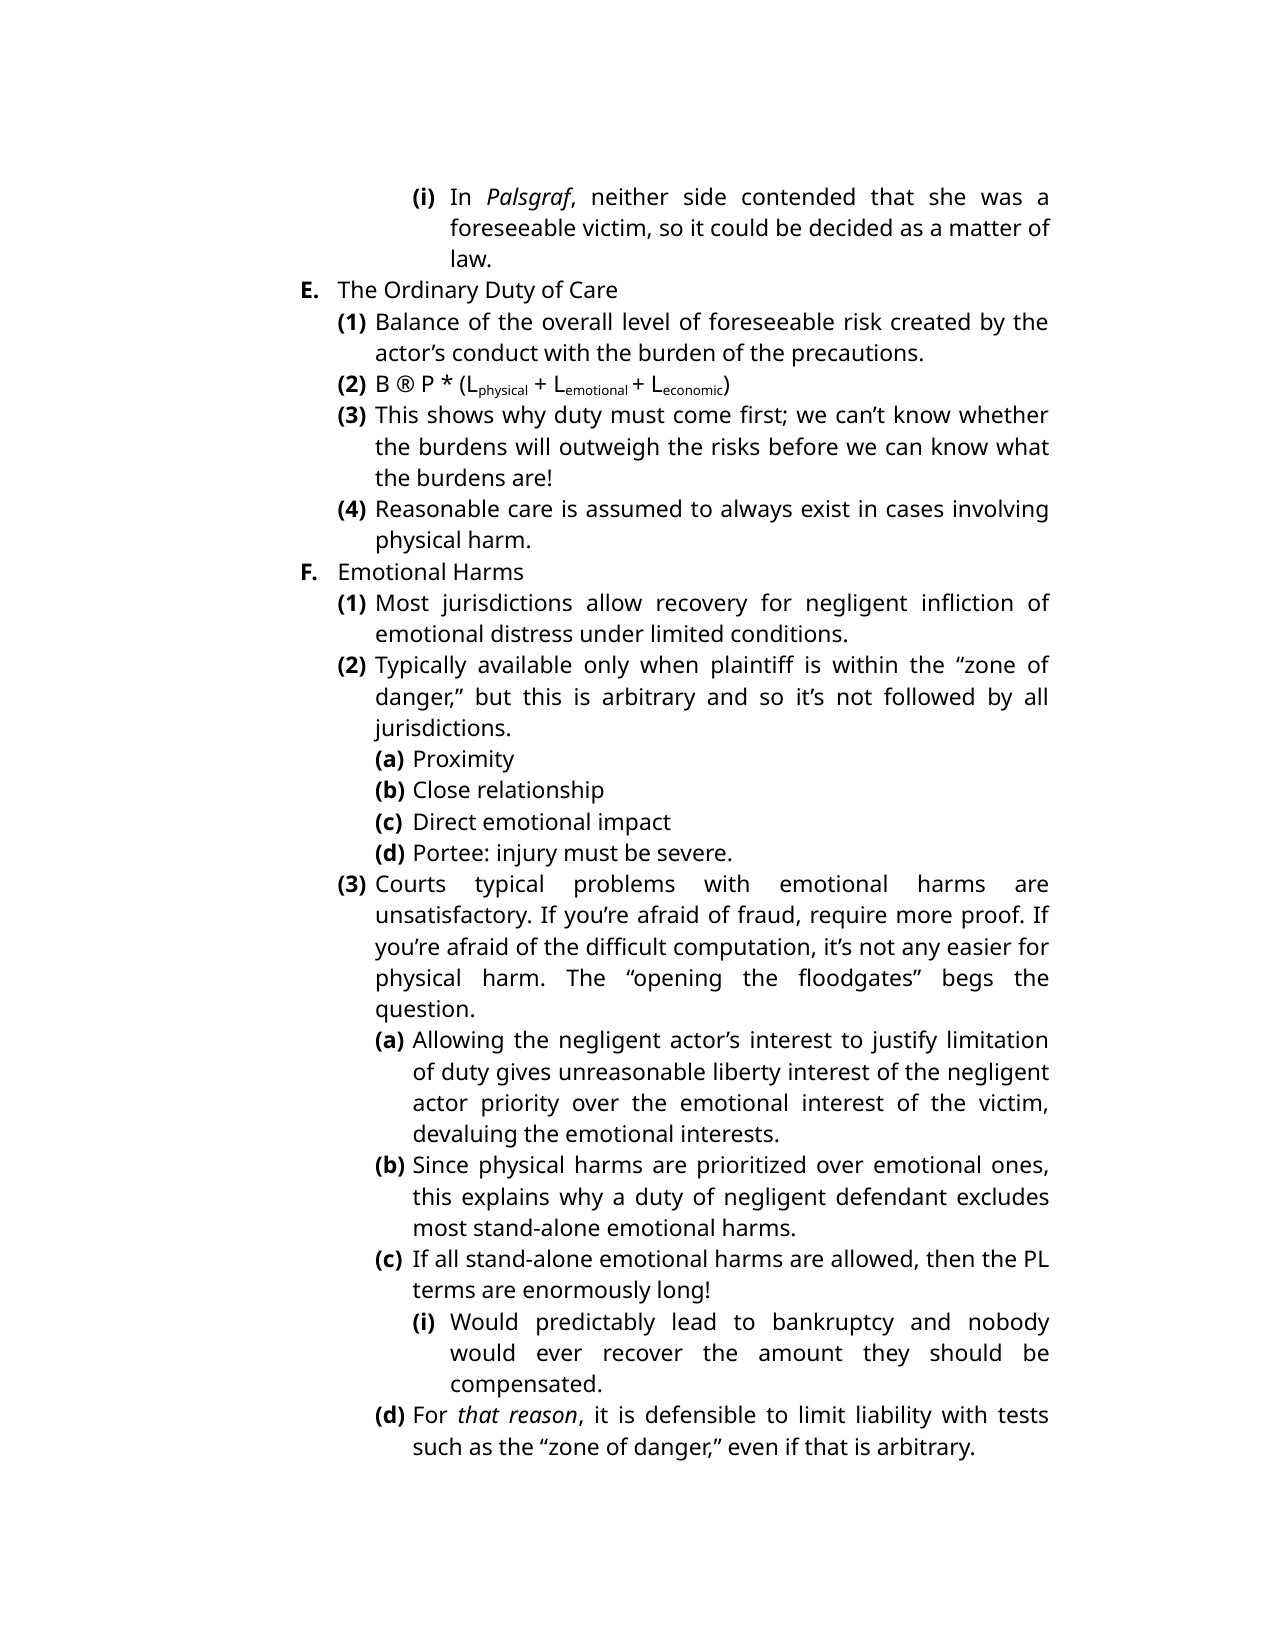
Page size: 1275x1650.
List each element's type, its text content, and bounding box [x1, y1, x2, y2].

list Portee: injury must be severe. [375, 836, 1050, 867]
list Emotional Harms [300, 555, 1050, 586]
list Direct emotional impact [375, 805, 1050, 836]
list Balance of the overall level of foreseeable risk created by the actor’s conduct with the burden of the precautions. [337, 305, 1050, 367]
list The Ordinary Duty of Care [300, 274, 1050, 305]
list In Palsgraf, neither side contended that she was a foreseeable victim, so it could be decided as a matter of law. [412, 180, 1050, 274]
list Would predictably lead to bankruptcy and nobody would ever recover the amount they should be compensated. [412, 1305, 1050, 1399]
list Close relationship [375, 774, 1050, 805]
list Reasonable care is assumed to always exist in cases involving physical harm. [337, 492, 1050, 555]
list This shows why duty must come first; we can’t know whether the burdens will outweigh the risks before we can know what the burdens are! [337, 399, 1050, 492]
list For that reason, it is defensible to limit liability with tests such as the “zone of danger,” even if that is arbitrary. [375, 1399, 1050, 1461]
list Most jurisdictions allow recovery for negligent infliction of emotional distress under limited conditions. [337, 586, 1050, 649]
list Courts typical problems with emotional harms are unsatisfactory. If you’re afraid of fraud, require more proof. If you’re afraid of the difficult computation, it’s not any easier for physical harm. The “opening the floodgates” begs the question. [337, 867, 1050, 1024]
list Typically available only when plaintiff is within the “zone of danger,” but this is arbitrary and so it’s not followed by all jurisdictions. [337, 649, 1050, 742]
list If all stand-alone emotional harms are allowed, then the PL terms are enormously long! [375, 1242, 1050, 1305]
list Allowing the negligent actor’s interest to justify limitation of duty gives unreasonable liberty interest of the negligent actor priority over the emotional interest of the victim, devaluing the emotional interests. [375, 1024, 1050, 1149]
list Since physical harms are prioritized over emotional ones, this explains why a duty of negligent defendant excludes most stand-alone emotional harms. [375, 1149, 1050, 1242]
list B ® P * (Lphysical + Lemotional + Leconomic) [337, 367, 1050, 399]
list Proximity [375, 742, 1050, 774]
